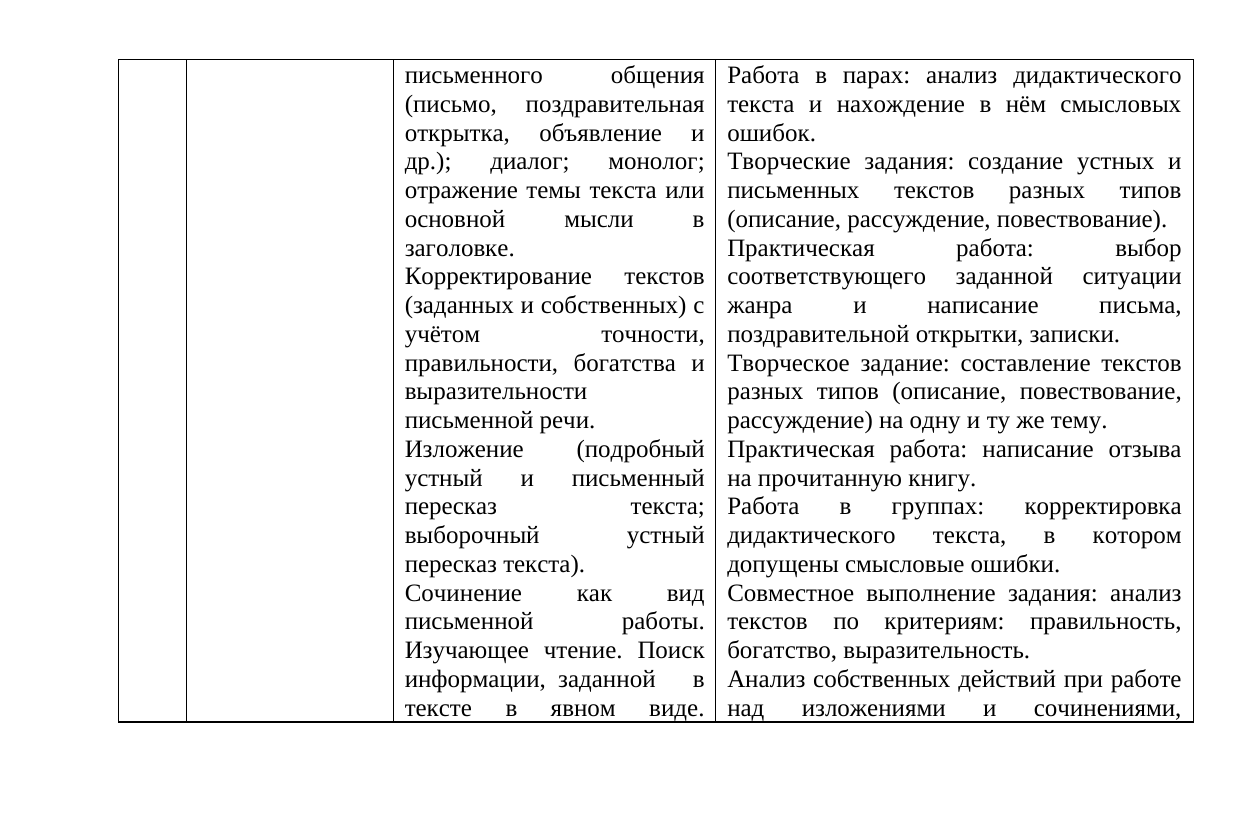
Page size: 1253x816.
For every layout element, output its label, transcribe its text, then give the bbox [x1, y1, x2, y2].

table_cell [394, 60, 715, 721]
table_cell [716, 60, 1193, 721]
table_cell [187, 60, 393, 721]
table_cell 9 [119, 60, 186, 721]
